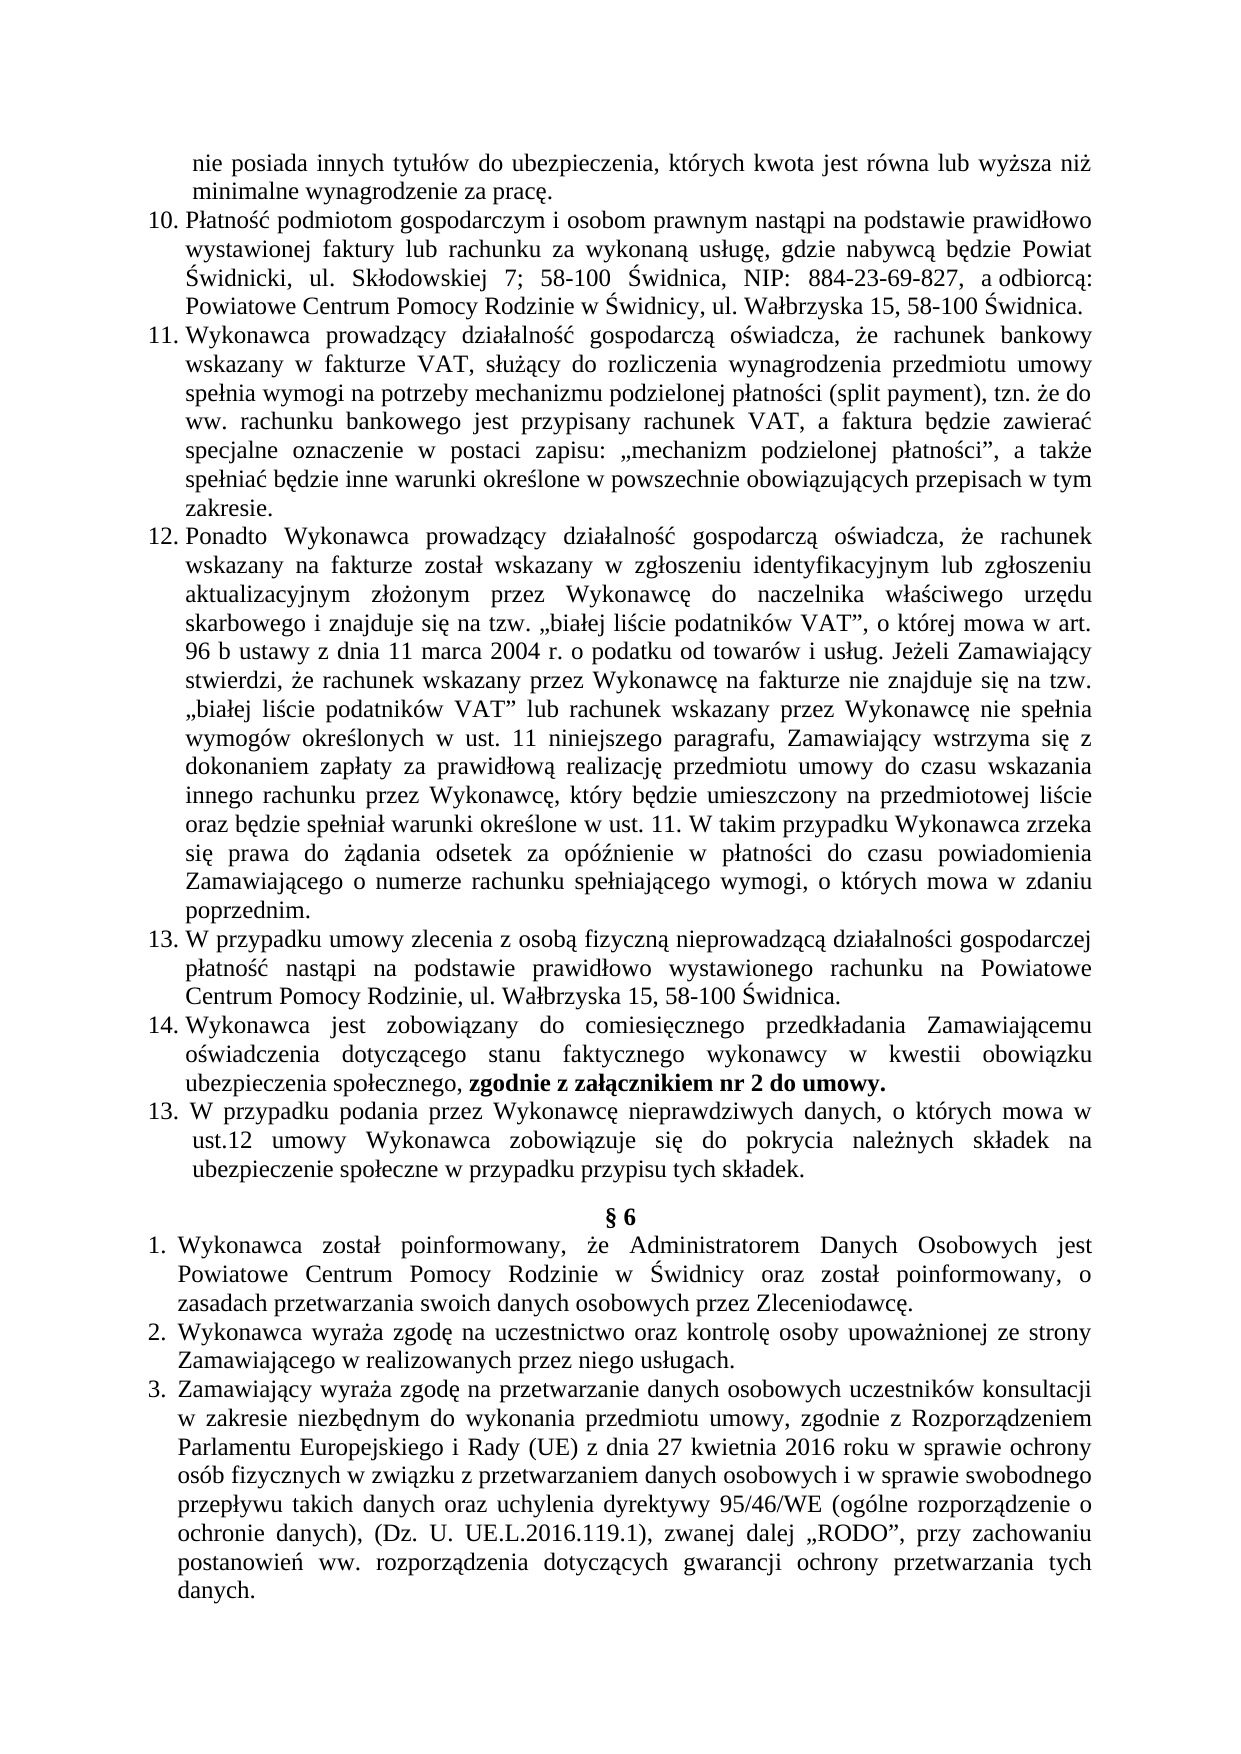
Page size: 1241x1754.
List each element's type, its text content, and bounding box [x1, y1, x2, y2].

text 13. W przypadku podania przez Wykonawcę nieprawdziwych danych, o których mowa w ust.12 umowy Wykonawca zobowiązuje się do pokrycia należnych składek na ubezpieczenie społeczne w przypadku przypisu tych składek. [148, 1096, 1093, 1183]
list Ponadto Wykonawca prowadzący działalność gospodarczą oświadcza, że rachunek wskazany na fakturze został wskazany w zgłoszeniu identyfikacyjnym lub zgłoszeniu aktualizacyjnym złożonym przez Wykonawcę do naczelnika właściwego urzędu skarbowego i znajduje się na tzw. „białej liście podatników VAT”, o której mowa w art. 96 b ustawy z dnia 11 marca 2004 r. o podatku od towarów i usług. Jeżeli Zamawiający stwierdzi, że rachunek wskazany przez Wykonawcę na fakturze nie znajduje się na tzw. „białej liście podatników VAT” lub rachunek wskazany przez Wykonawcę nie spełnia wymogów określonych w ust. 11 niniejszego paragrafu, Zamawiający wstrzyma się z dokonaniem zapłaty za prawidłową realizację przedmiotu umowy do czasu wskazania innego rachunku przez Wykonawcę, który będzie umieszczony na przedmiotowej liście oraz będzie spełniał warunki określone w ust. 11. W takim przypadku Wykonawca zrzeka się prawa do żądania odsetek za opóźnienie w płatności do czasu powiadomienia Zamawiającego o numerze rachunku spełniającego wymogi, o których mowa w zdaniu poprzednim. [148, 521, 1093, 924]
list Zamawiający wyraża zgodę na przetwarzanie danych osobowych uczestników konsultacji w zakresie niezbędnym do wykonania przedmiotu umowy, zgodnie z Rozporządzeniem Parlamentu Europejskiego i Rady (UE) z dnia 27 kwietnia 2016 roku w sprawie ochrony osób fizycznych w związku z przetwarzaniem danych osobowych i w sprawie swobodnego przepływu takich danych oraz uchylenia dyrektywy 95/46/WE (ogólne rozporządzenie o ochronie danych), (Dz. U. UE.L.2016.119.1), zwanej dalej „RODO”, przy zachowaniu postanowień ww. rozporządzenia dotyczących gwarancji ochrony przetwarzania tych danych. [148, 1374, 1093, 1604]
text § 6 [148, 1202, 1093, 1231]
list Wykonawca jest zobowiązany do comiesięcznego przedkładania Zamawiającemu oświadczenia dotyczącego stanu faktycznego wykonawcy w kwestii obowiązku ubezpieczenia społecznego, zgodnie z załącznikiem nr 2 do umowy. [148, 1010, 1093, 1096]
list Płatność podmiotom gospodarczym i osobom prawnym nastąpi na podstawie prawidłowo wystawionej faktury lub rachunku za wykonaną usługę, gdzie nabywcą będzie Powiat Świdnicki, ul. Skłodowskiej 7; 58-100 Świdnica, NIP: 884-23-69-827, a odbiorcą: Powiatowe Centrum Pomocy Rodzinie w Świdnicy, ul. Wałbrzyska 15, 58-100 Świdnica. [148, 205, 1093, 320]
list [154, 148, 1093, 205]
list W przypadku umowy zlecenia z osobą fizyczną nieprowadzącą działalności gospodarczej płatność nastąpi na podstawie prawidłowo wystawionego rachunku na Powiatowe Centrum Pomocy Rodzinie, ul. Wałbrzyska 15, 58-100 Świdnica. [148, 924, 1093, 1010]
list Wykonawca prowadzący działalność gospodarczą oświadcza, że rachunek bankowy wskazany w fakturze VAT, służący do rozliczenia wynagrodzenia przedmiotu umowy spełnia wymogi na potrzeby mechanizmu podzielonej płatności (split payment), tzn. że do ww. rachunku bankowego jest przypisany rachunek VAT, a faktura będzie zawierać specjalne oznaczenie w postaci zapisu: „mechanizm podzielonej płatności”, a także spełniać będzie inne warunki określone w powszechnie obowiązujących przepisach w tym zakresie. [148, 320, 1093, 521]
list Wykonawca wyraża zgodę na uczestnictwo oraz kontrolę osoby upoważnionej ze strony Zamawiającego w realizowanych przez niego usługach. [148, 1317, 1093, 1374]
list Wykonawca został poinformowany, że Administratorem Danych Osobowych jest Powiatowe Centrum Pomocy Rodzinie w Świdnicy oraz został poinformowany, o zasadach przetwarzania swoich danych osobowych przez Zleceniodawcę. [148, 1231, 1093, 1317]
